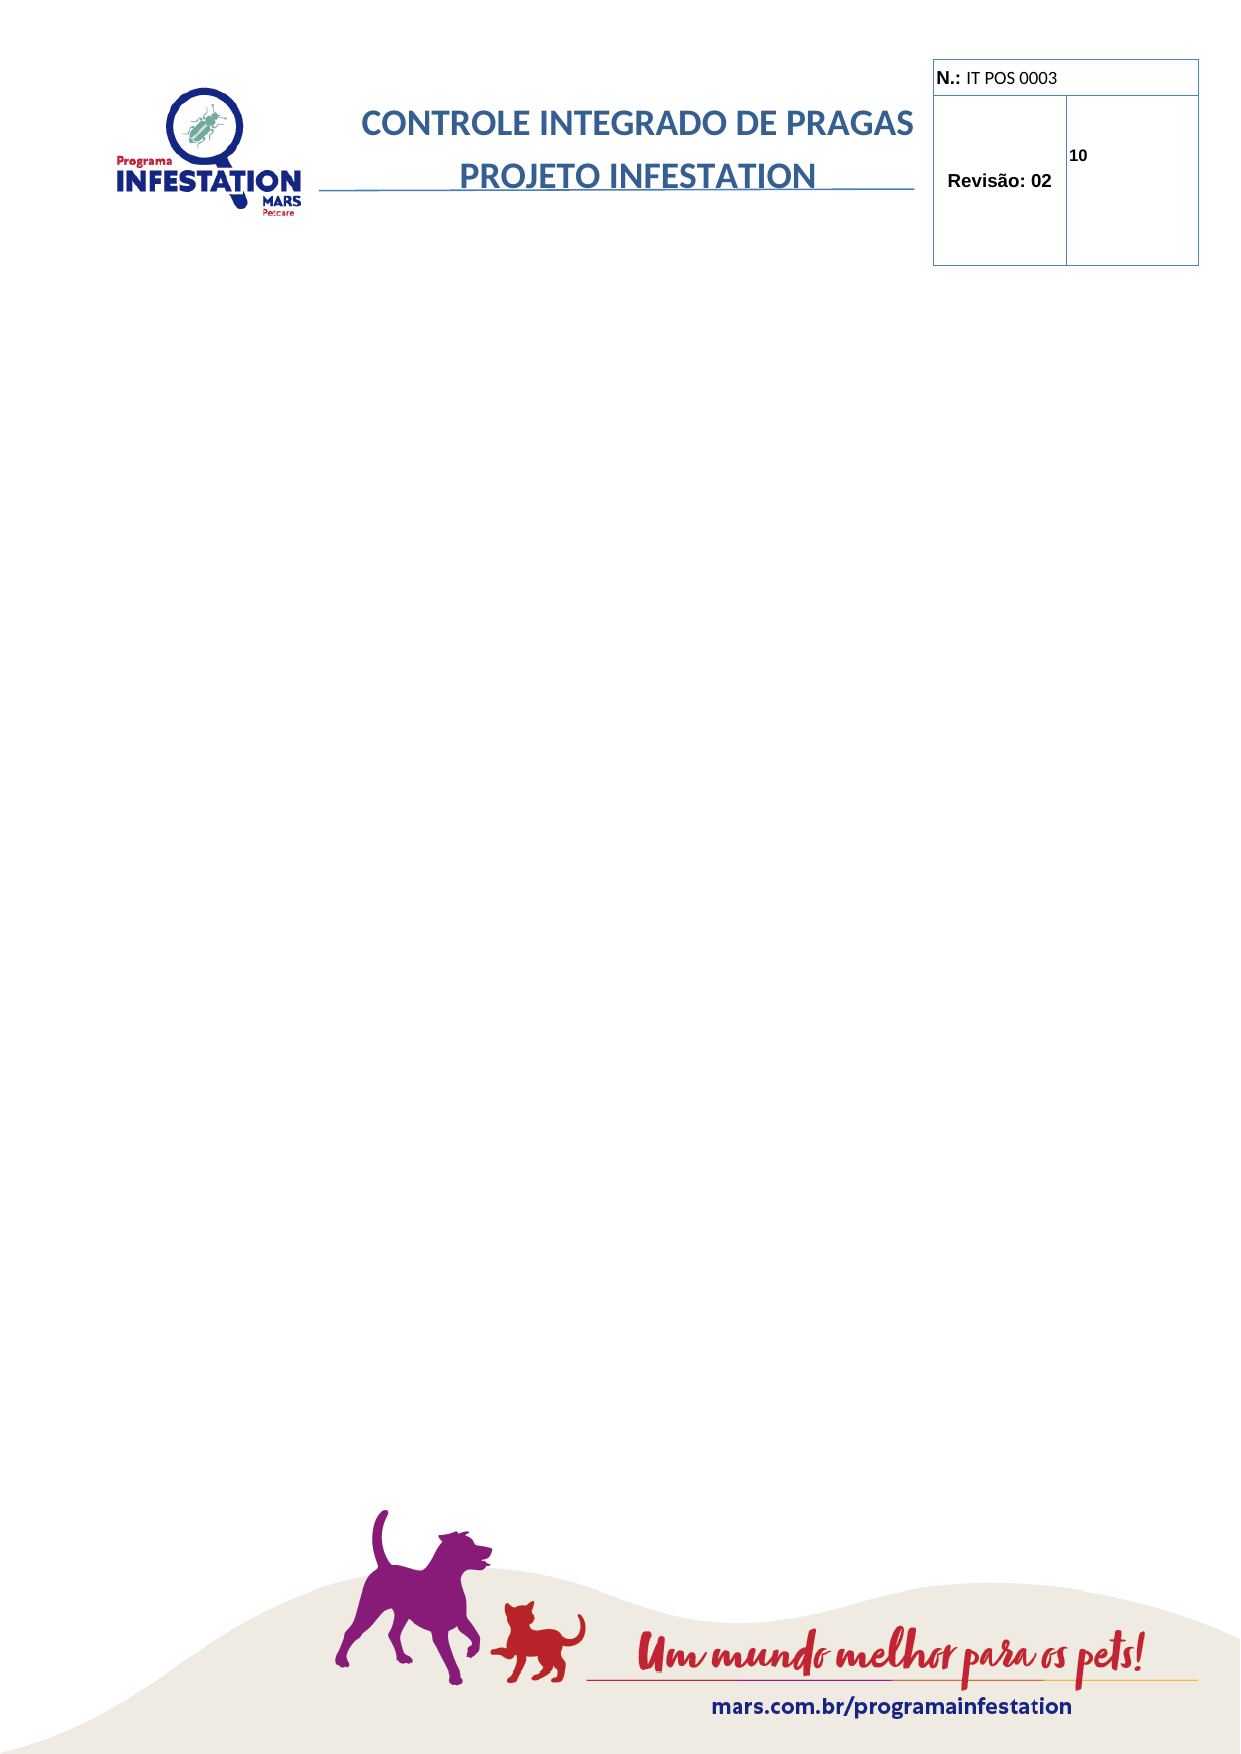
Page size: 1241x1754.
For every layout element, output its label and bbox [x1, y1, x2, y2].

picture [114, 84, 302, 216]
picture [0, 1510, 1241, 1754]
